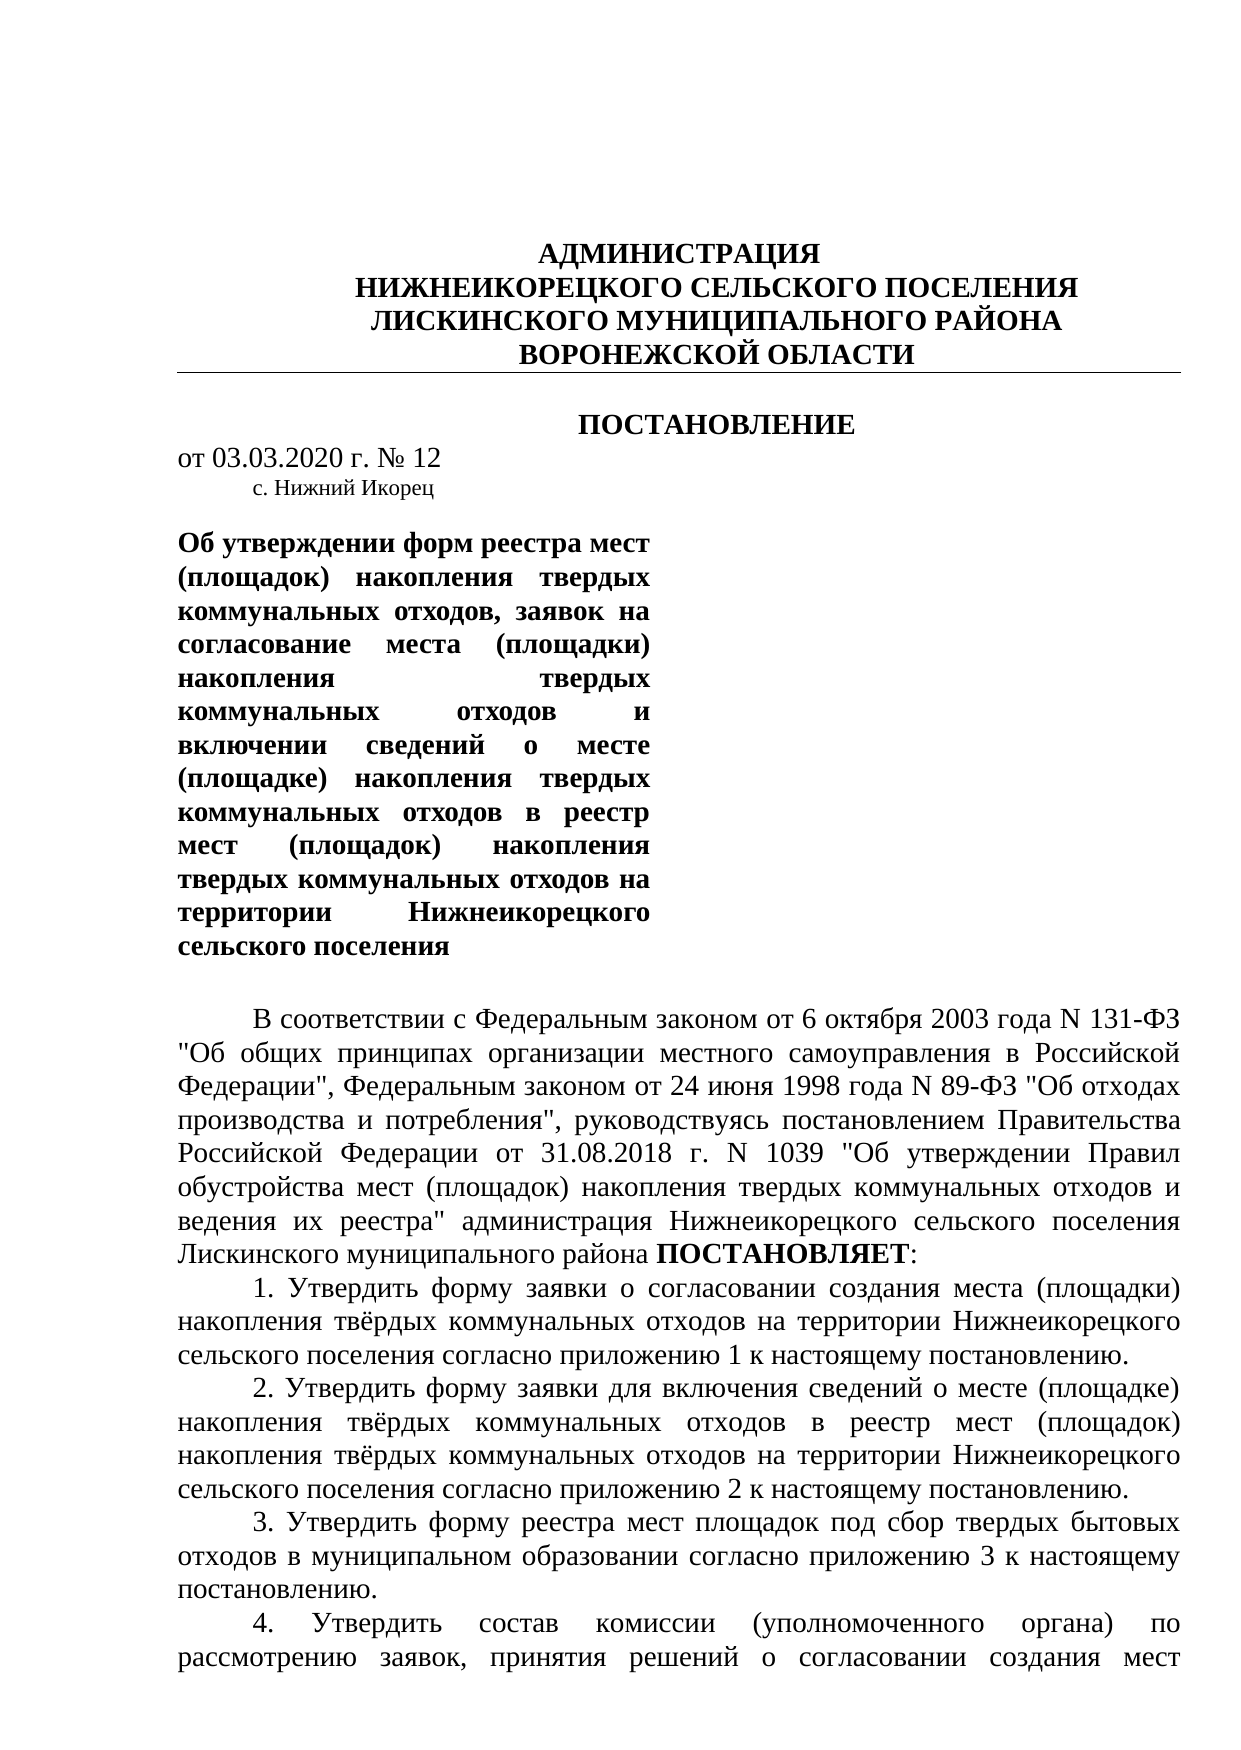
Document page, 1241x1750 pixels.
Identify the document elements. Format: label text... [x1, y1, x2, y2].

text АДМИНИСТРАЦИЯ [177, 236, 1181, 270]
title Об утверждении форм реестра мест (площадок) накопления твердых коммунальных отходов, заявок на согласование места (площадки) накопления твердых коммунальных отходов и включении сведений о месте (площадке) накопления твердых коммунальных отходов в реестр мест (площадок) накопления твердых коммунальных отходов на территории Нижнеикорецкого сельского поселения [177, 526, 650, 962]
text В соответствии с Федеральным законом от 6 октября 2003 года N 131-ФЗ "Об общих принципах организации местного самоуправления в Российской Федерации", Федеральным законом от 24 июня 1998 года N 89-ФЗ "Об отходах производства и потребления", руководствуясь постановлением Правительства Российской Федерации от 31.08.2018 г. N 1039 "Об утверждении Правил обустройства мест (площадок) накопления твердых коммунальных отходов и ведения их реестра" администрация Нижнеикорецкого сельского поселения Лискинского муниципального района ПОСТАНОВЛЯЕТ: [177, 1001, 1181, 1270]
text с. Нижний Икорец [177, 474, 1181, 501]
text от 03.03.2020 г. № 12 [177, 441, 1181, 474]
text 1. Утвердить форму заявки о согласовании создания места (площадки) накопления твёрдых коммунальных отходов на территории Нижнеикорецкого сельского поселения согласно приложению 1 к настоящему постановлению. [177, 1270, 1181, 1370]
text ЛИСКИНСКОГО МУНИЦИПАЛЬНОГО РАЙОНА [177, 303, 1181, 337]
text ВОРОНЕЖСКОЙ ОБЛАСТИ [177, 337, 1181, 372]
text 3. Утвердить форму реестра мест площадок под сбор твердых бытовых отходов в муниципальном образовании согласно приложению 3 к настоящему постановлению. [177, 1504, 1181, 1605]
text НИЖНЕИКОРЕЦКОГО СЕЛЬСКОГО ПОСЕЛЕНИЯ [177, 270, 1181, 303]
text 2. Утвердить форму заявки для включения сведений о месте (площадке) накопления твёрдых коммунальных отходов в реестр мест (площадок) накопления твёрдых коммунальных отходов на территории Нижнеикорецкого сельского поселения согласно приложению 2 к настоящему постановлению. [177, 1370, 1181, 1504]
text ПОСТАНОВЛЕНИЕ [177, 407, 1181, 441]
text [177, 1605, 1181, 1672]
